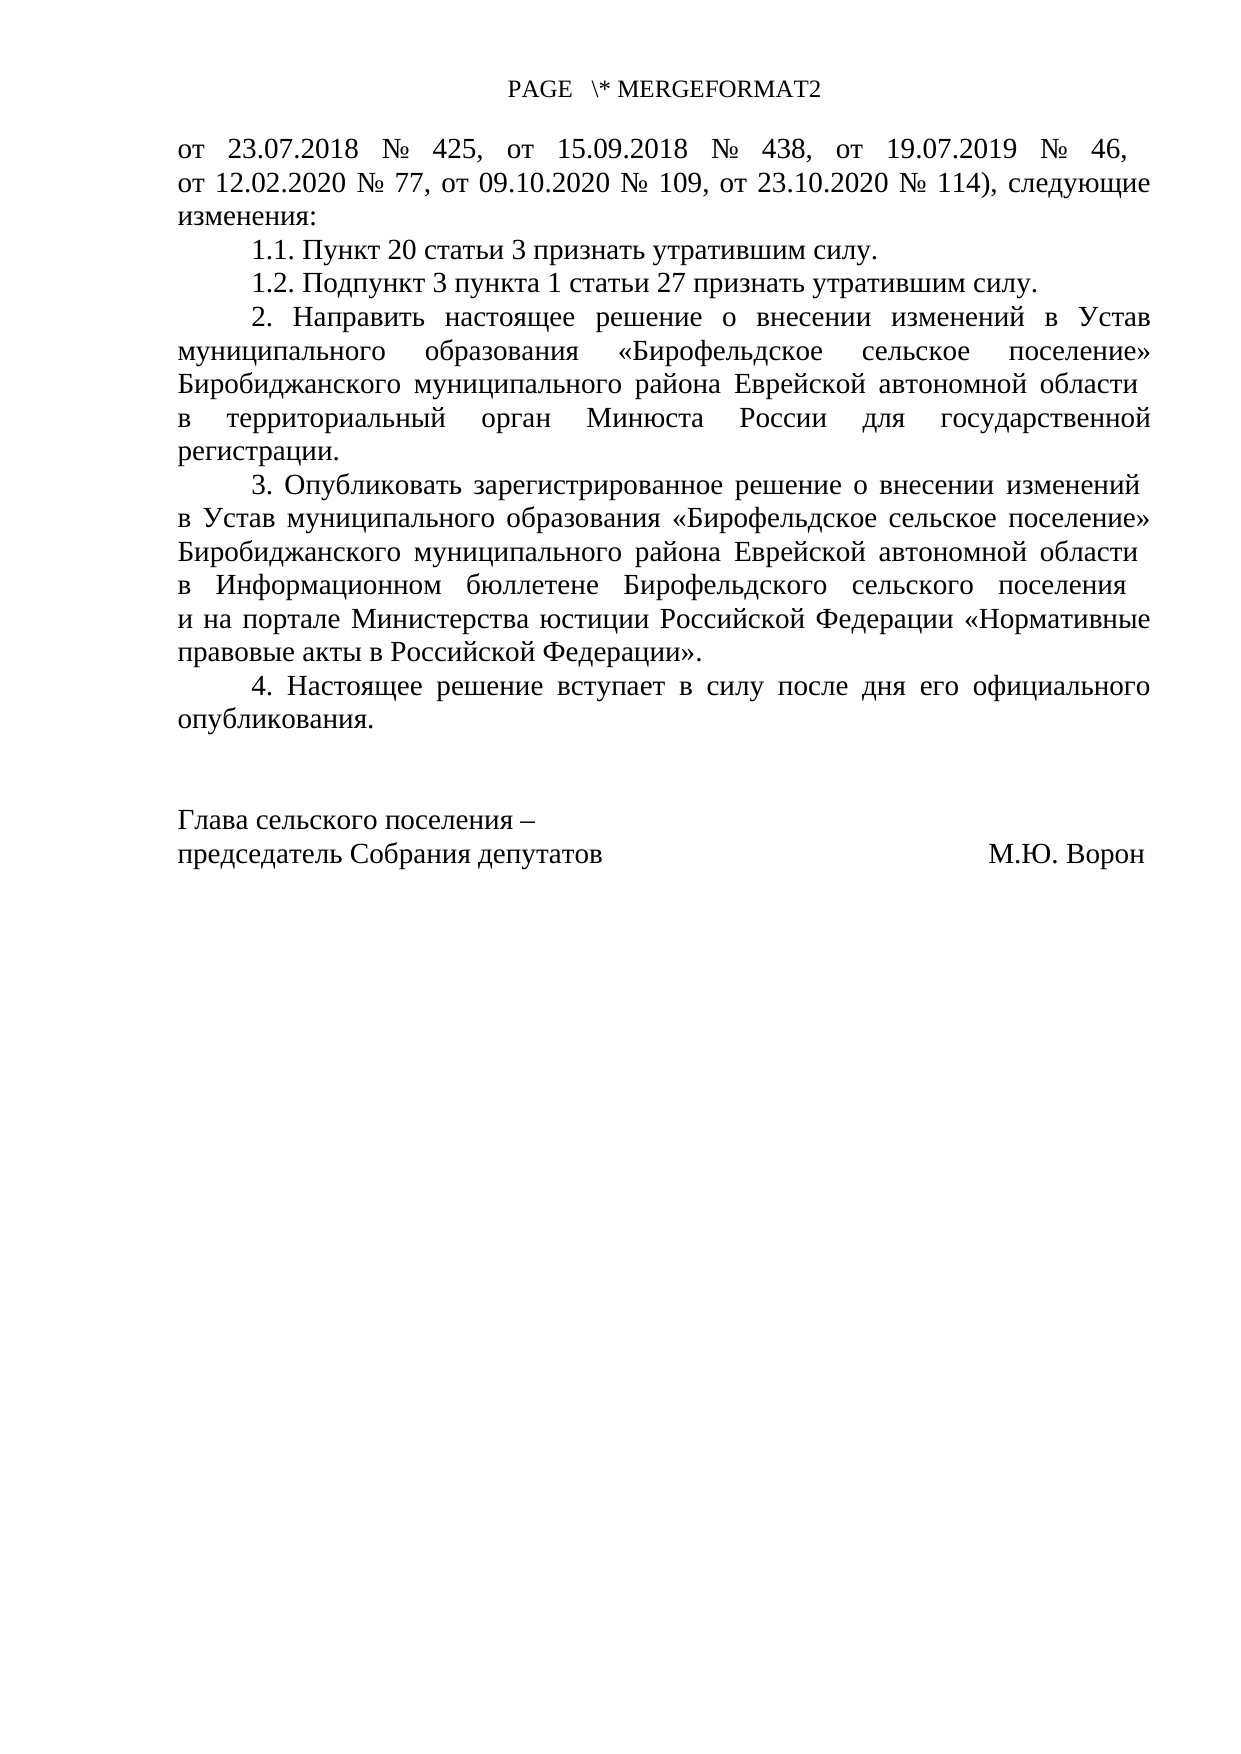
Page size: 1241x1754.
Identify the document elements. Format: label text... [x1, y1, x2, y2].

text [177, 131, 1152, 232]
text 1.2. Подпункт 3 пункта 1 статьи 27 признать утратившим силу. [177, 266, 1152, 299]
text Глава сельского поселения – [177, 802, 1152, 836]
text 4. Настоящее решение вступает в силу после дня его официального опубликования. [177, 668, 1152, 735]
text 1.1. Пункт 20 статьи 3 признать утратившим силу. [177, 232, 1148, 266]
text председатель Собрания депутатов М.Ю. Ворон [177, 836, 1152, 869]
text 2. Направить настоящее решение о внесении изменений в Устав муниципального образования «Бирофельдское сельское поселение» Биробиджанского муниципального района Еврейской автономной области в территориальный орган Минюста России для государственной регистрации. [177, 299, 1152, 467]
text 3. Опубликовать зарегистрированное решение о внесении изменений в Устав муниципального образования «Бирофельдское сельское поселение» Биробиджанского муниципального района Еврейской автономной области в Информационном бюллетене Бирофельдского сельского поселения и на портале Министерства юстиции Российской Федерации «Нормативные правовые акты в Российской Федерации». [177, 467, 1152, 668]
